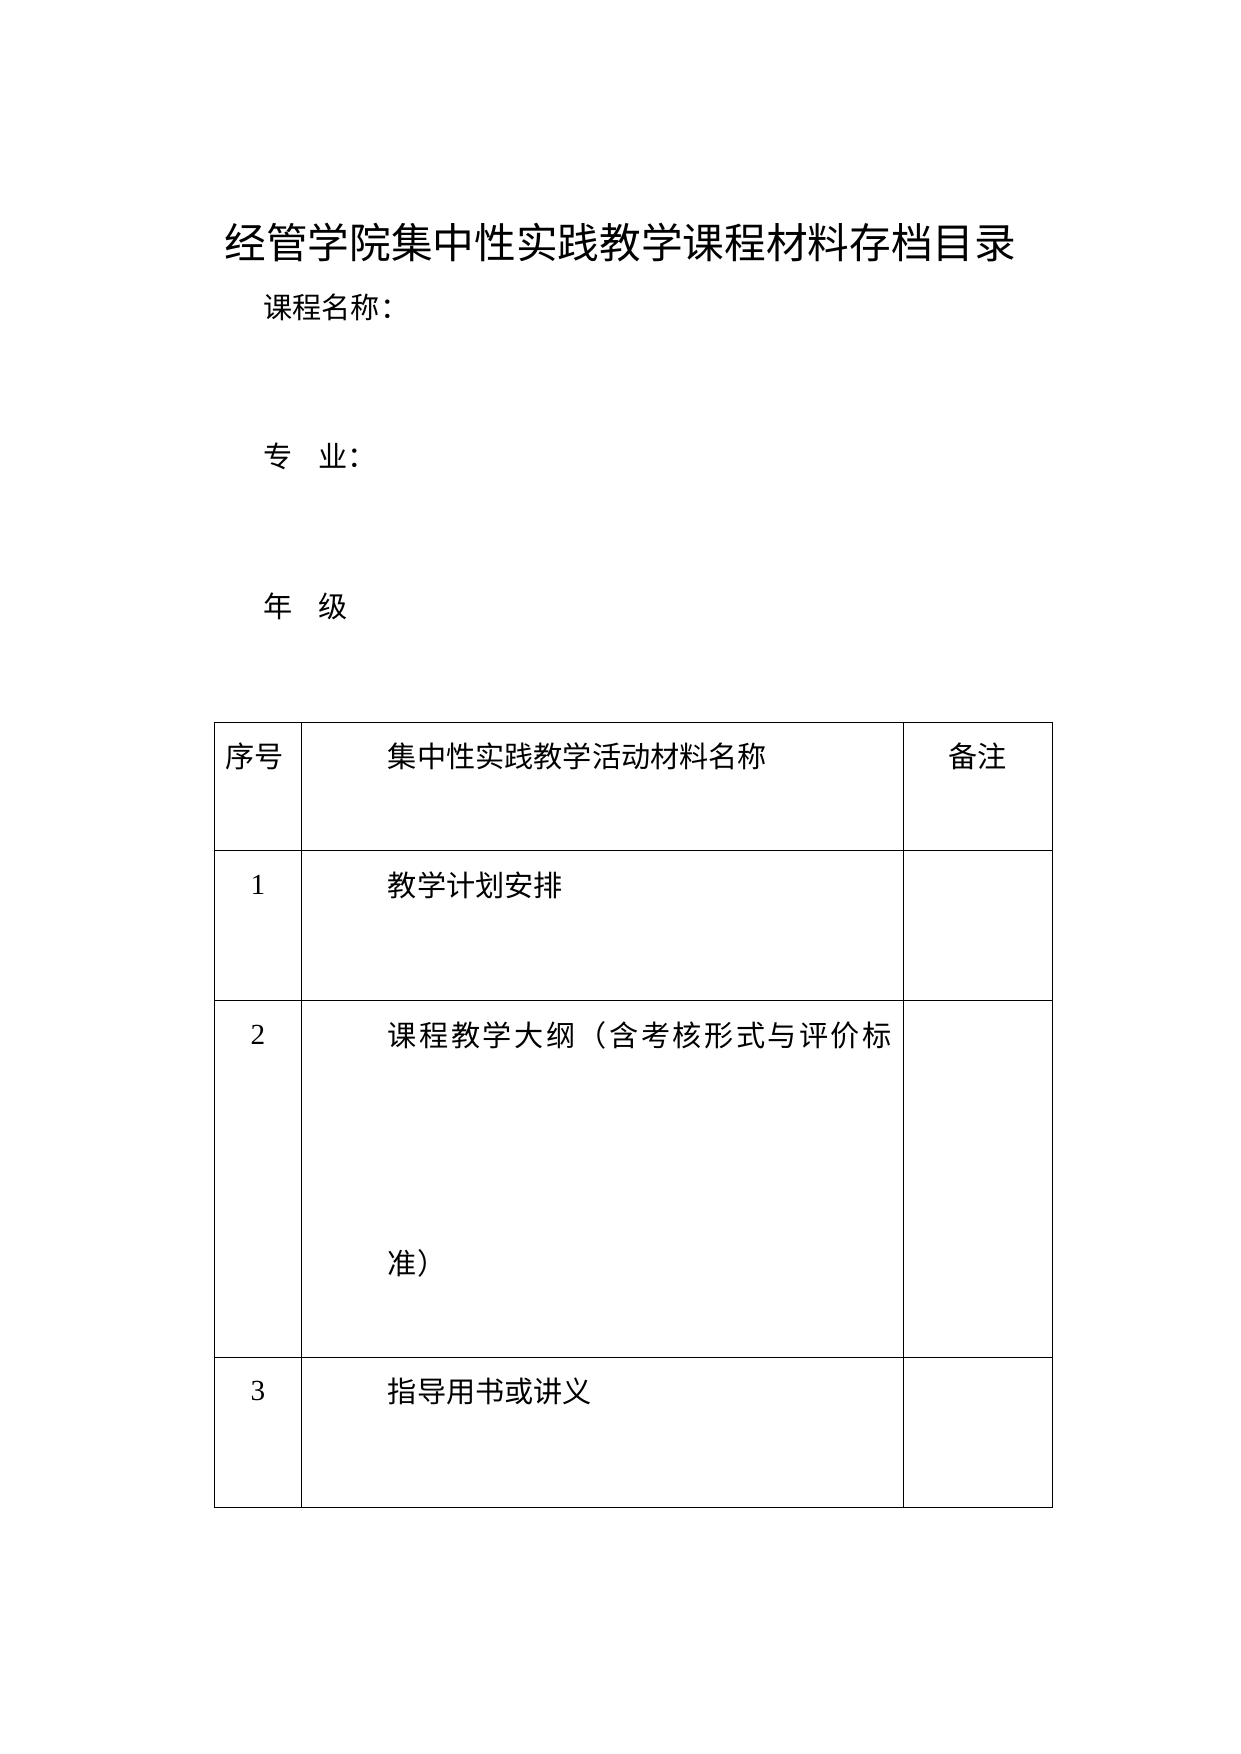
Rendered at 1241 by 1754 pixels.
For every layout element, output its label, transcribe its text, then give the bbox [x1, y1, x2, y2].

table_cell [904, 1358, 1052, 1507]
table_header 序号 [215, 723, 301, 850]
table_cell 3 [215, 1358, 301, 1507]
text 课程名称： [263, 273, 1053, 338]
table_cell 课程教学大纲（含考核形式与评价标准） [302, 1001, 903, 1357]
text 经管学院集中性实践教学课程材料存档目录 [187, 208, 1053, 273]
table_cell 指导用书或讲义 [302, 1358, 903, 1507]
text 年 级 [263, 572, 1053, 637]
table_cell 1 [215, 851, 301, 1000]
table_cell 教学计划安排 [302, 851, 903, 1000]
table_header 集中性实践教学活动材料名称 [302, 723, 903, 850]
table_cell [904, 851, 1052, 1000]
table_cell [904, 1001, 1052, 1357]
table_header 备注 [904, 723, 1052, 850]
table_cell 2 [215, 1001, 301, 1357]
text 专 业： [263, 422, 1053, 487]
